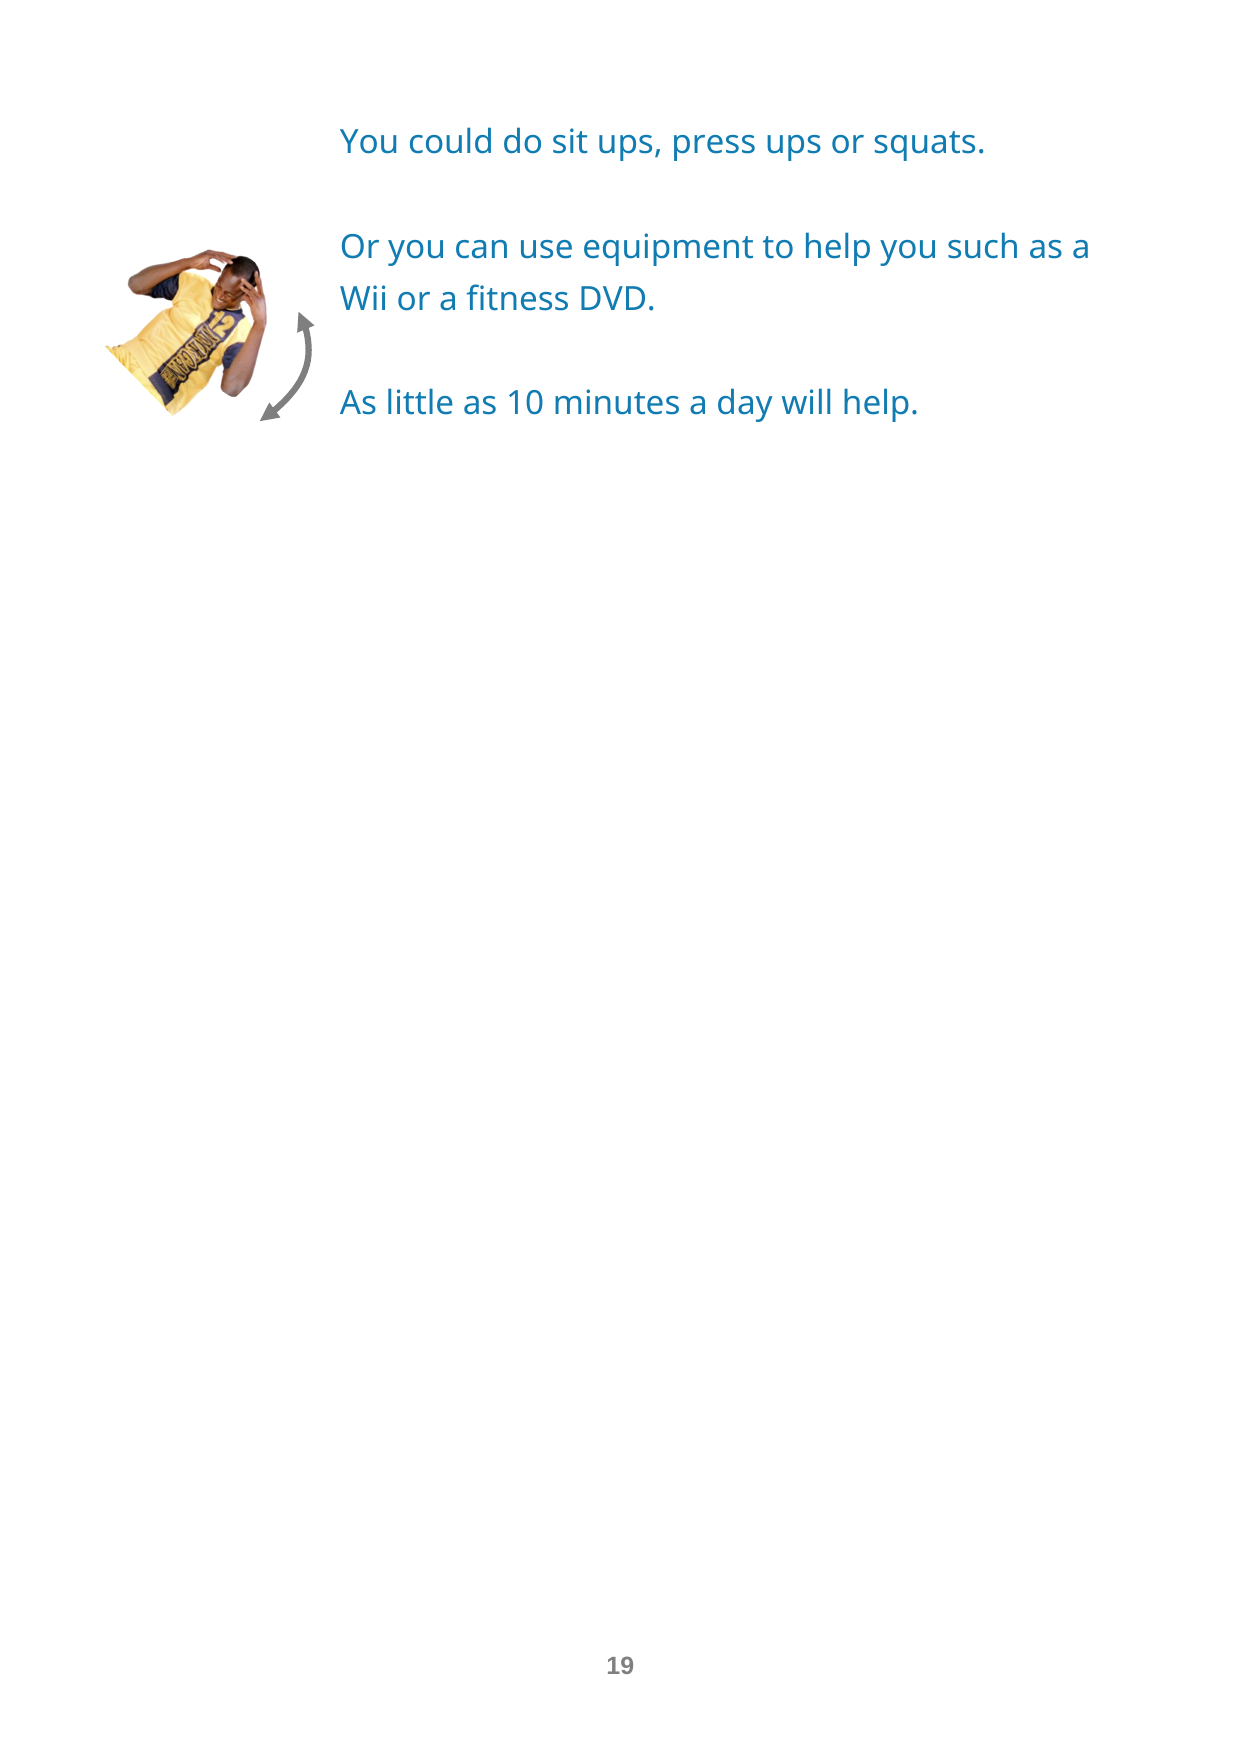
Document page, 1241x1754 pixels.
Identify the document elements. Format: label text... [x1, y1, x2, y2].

picture [83, 208, 312, 437]
text Or you can use equipment to help you such as a Wii or a fitness DVD. [339, 222, 1137, 320]
text As little as 10 minutes a day will help. [339, 379, 1137, 424]
text You could do sit ups, press ups or squats. [339, 118, 1137, 163]
